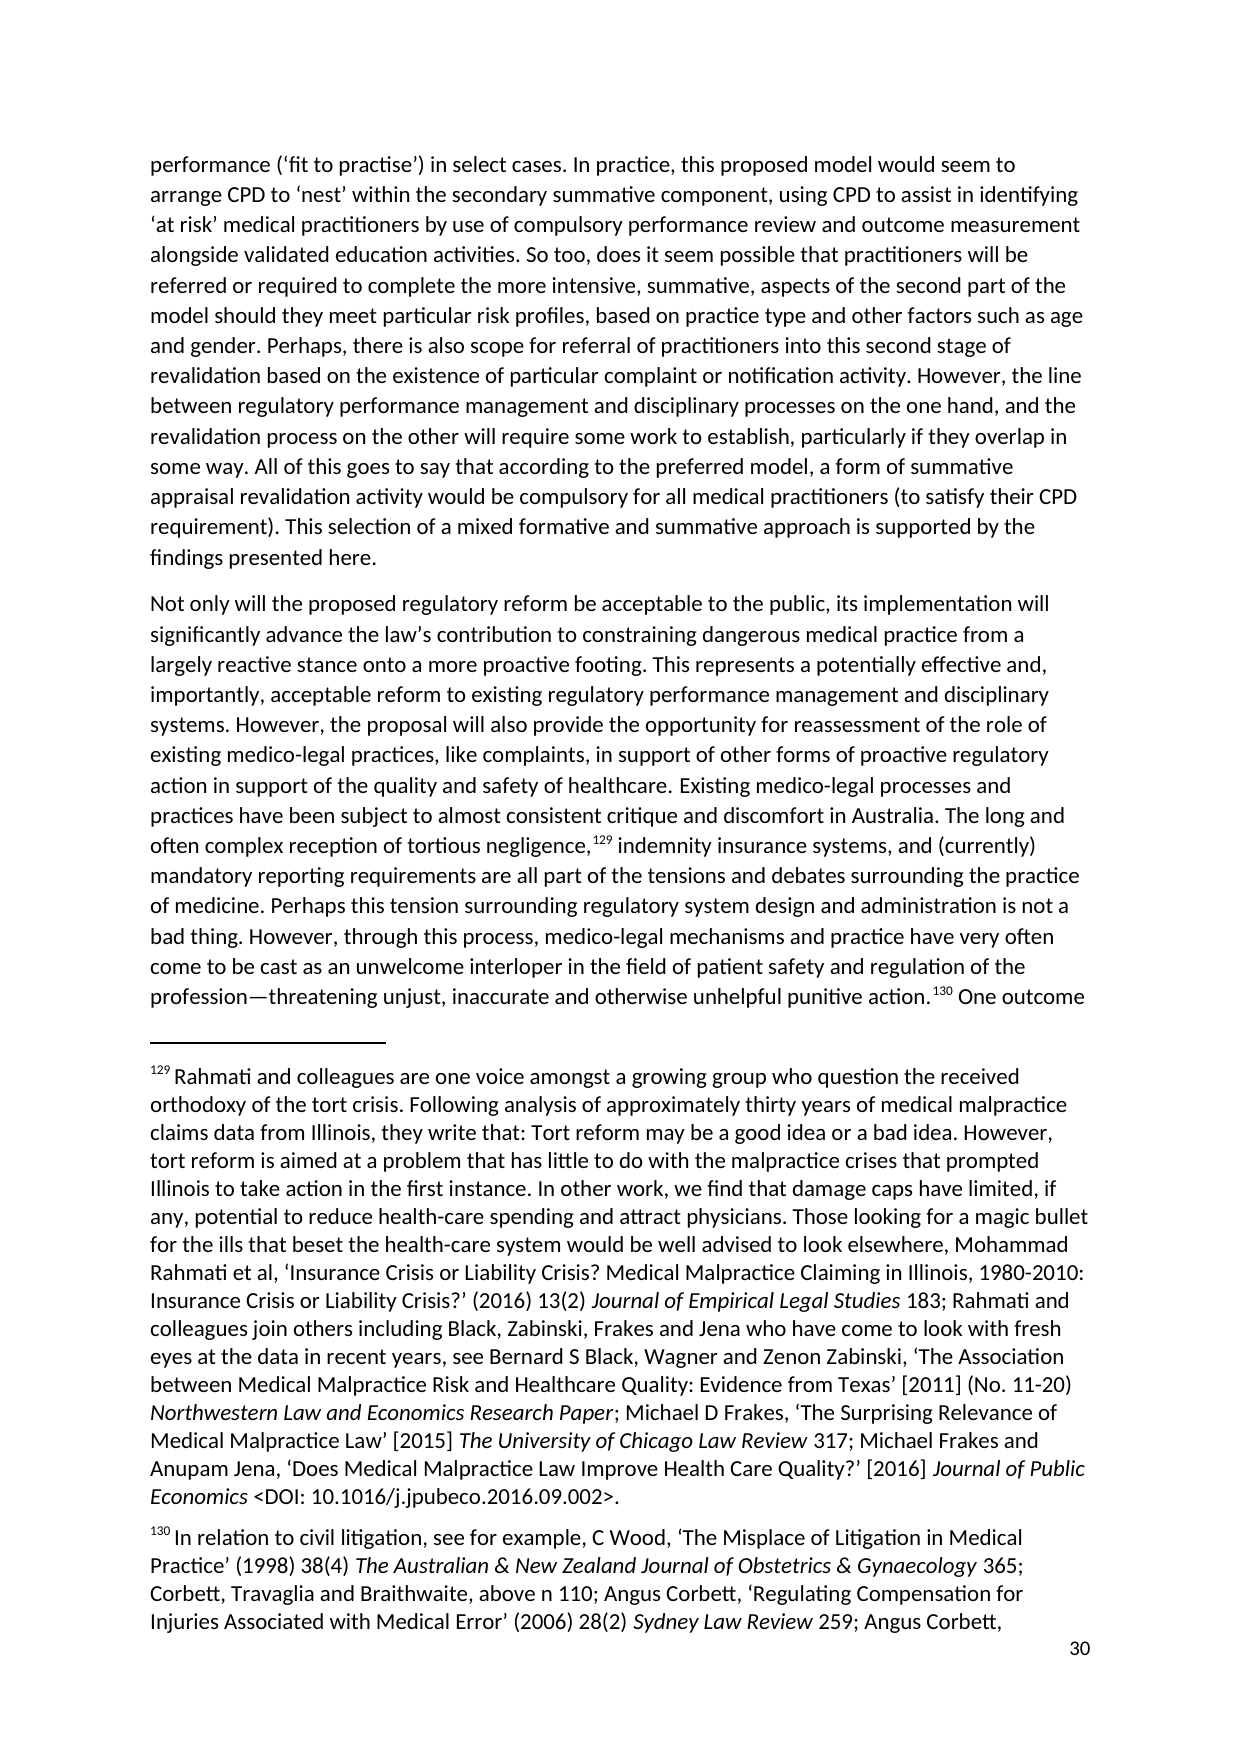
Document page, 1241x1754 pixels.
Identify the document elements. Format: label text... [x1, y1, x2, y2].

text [150, 150, 1090, 571]
text Not only will the proposed regulatory reform be acceptable to the public, its implementation will significantly advance the law’s contribution to constraining dangerous medical practice from a largely reactive stance onto a more proactive footing. This represents a potentially effective and, importantly, acceptable reform to existing regulatory performance management and disciplinary systems. However, the proposal will also provide the opportunity for reassessment of the role of existing medico-legal practices, like complaints, in support of other forms of proactive regulatory action in support of the quality and safety of healthcare. Existing medico-legal processes and practices have been subject to almost consistent critique and discomfort in Australia. The long and often complex reception of tortious negligence, indemnity insurance systems, and (currently) mandatory reporting requirements are all part of the tensions and debates surrounding the practice of medicine. Perhaps this tension surrounding regulatory system design and administration is not a bad thing. However, through this process, medico-legal mechanisms and practice have very often come to be cast as an unwelcome interloper in the field of patient safety and regulation of the profession—threatening unjust, inaccurate and otherwise unhelpful punitive action. One outcome of the suspicion or tension surrounding existing medico-legal practices has been the establishment of silos around particular regulatory mechanisms and their outputs. For example, formal complaints mechanisms might collect and manage complaints at a local hospital or health service level, whilst statutory health complaints or ombudsman bodies that are best positioned to monitor and evaluate broader patterns of complaint or concern are left without access to the complaints data unless a complaint is made directly to them. These silos must be broken down. These significant resources, experience, expertise and data should be mobilised in aid of advancing healthcare quality and safety, and to do so means bringing whatever information we have to bear on the task of protecting of the public. Thankfully, the current revalidation regulatory reform proposals promise to do just that. Various silos of information will be tapped, drawing directly upon existing medico-legal processes like complaints systems to design and administer various facets of the proposed revalidation model. In particular, the use of existing complaints data held by various actors to formulate and justify the risk-based targeting of revalidation’s more rigorous processes represent just such an integration of otherwise separate medico-legal practices and their outputs in a productive way. In so far as it will do so, this represents a potentiation of the patient’s and general public’s contribution to revalidation efforts and the regulation of healthcare quality and safety by harnessing their existing contribution made through those channels. [150, 589, 1090, 1010]
